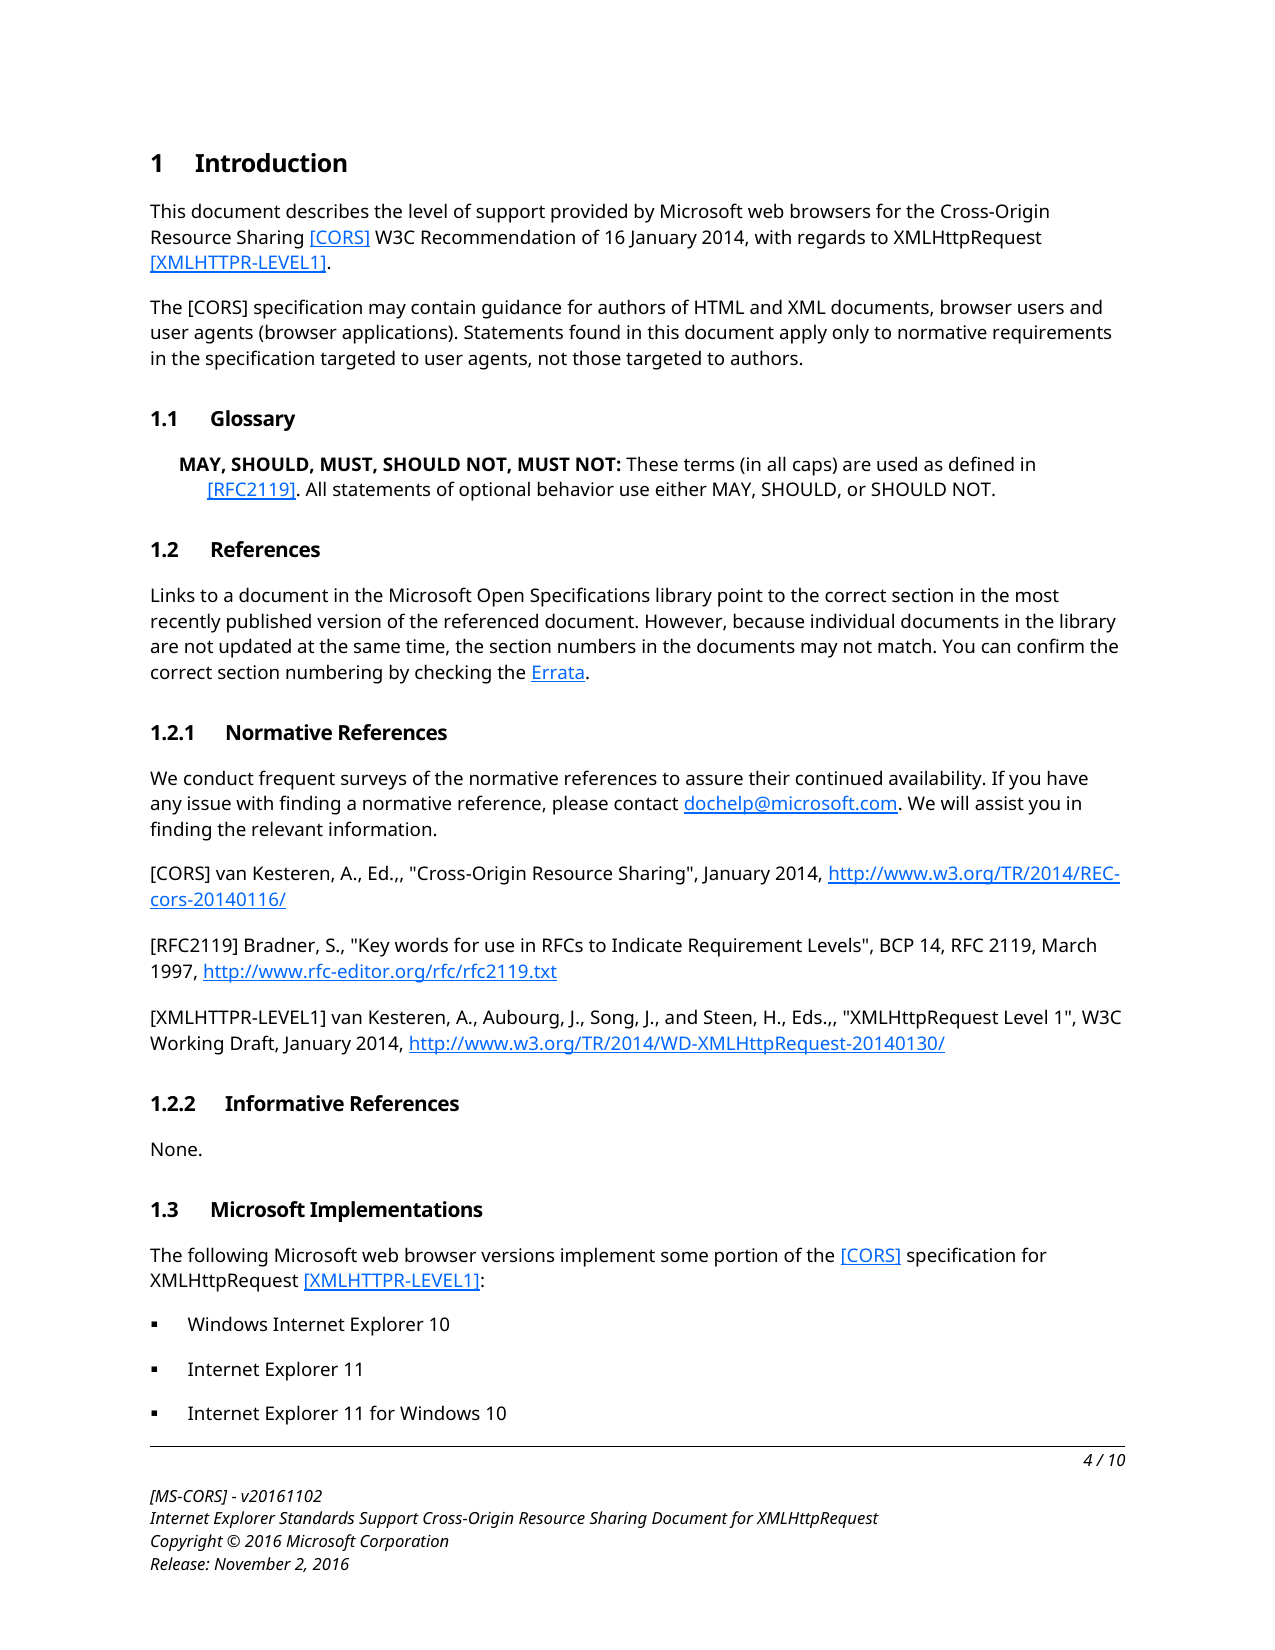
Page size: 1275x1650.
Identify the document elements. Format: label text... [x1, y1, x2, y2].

subtitle Introduction [150, 146, 1125, 180]
subtitle Microsoft Implementations [150, 1195, 1125, 1223]
text The [CORS] specification may contain guidance for authors of HTML and XML documents, browser users and user agents (browser applications). Statements found in this document apply only to normative requirements in the specification targeted to user agents, not those targeted to authors. [150, 294, 1125, 371]
text MAY, SHOULD, MUST, SHOULD NOT, MUST NOT: These terms (in all caps) are used as defined in [RFC2119]. All statements of optional behavior use either MAY, SHOULD, or SHOULD NOT. [178, 451, 1125, 502]
subtitle Informative References [150, 1089, 1125, 1117]
subtitle Glossary [150, 404, 1125, 432]
list Internet Explorer 11 for Windows 10 [150, 1400, 1125, 1426]
text Links to a document in the Microsoft Open Specifications library point to the correct section in the most recently published version of the referenced document. However, because individual documents in the library are not updated at the same time, the section numbers in the documents may not match. You can confirm the correct section numbering by checking the Errata. [150, 583, 1125, 685]
text [CORS] van Kesteren, A., Ed.,, "Cross-Origin Resource Sharing", January 2014, http://www.w3.org/TR/2014/REC-cors-20140116/ [150, 861, 1125, 912]
text The following Microsoft web browser versions implement some portion of the [CORS] specification for XMLHttpRequest [XMLHTTPR-LEVEL1]: [150, 1242, 1125, 1293]
text We conduct frequent surveys of the normative references to assure their continued availability. If you have any issue with finding a normative reference, please contact dochelp@microsoft.com. We will assist you in finding the relevant information. [150, 765, 1125, 842]
text [RFC2119] Bradner, S., "Key words for use in RFCs to Indicate Requirement Levels", BCP 14, RFC 2119, March 1997, http://www.rfc-editor.org/rfc/rfc2119.txt [150, 932, 1125, 983]
subtitle References [150, 535, 1125, 564]
text [XMLHTTPR-LEVEL1] van Kesteren, A., Aubourg, J., Song, J., and Steen, H., Eds.,, "XMLHttpRequest Level 1", W3C Working Draft, January 2014, http://www.w3.org/TR/2014/WD-XMLHttpRequest-20140130/ [150, 1004, 1125, 1055]
text None. [150, 1136, 1125, 1161]
subtitle Normative References [150, 718, 1125, 746]
list Internet Explorer 11 [150, 1356, 1125, 1381]
text This document describes the level of support provided by Microsoft web browsers for the Cross-Origin Resource Sharing [CORS] W3C Recommendation of 16 January 2014, with regards to XMLHttpRequest [XMLHTTPR-LEVEL1]. [150, 199, 1125, 275]
list Windows Internet Explorer 10 [150, 1312, 1125, 1337]
